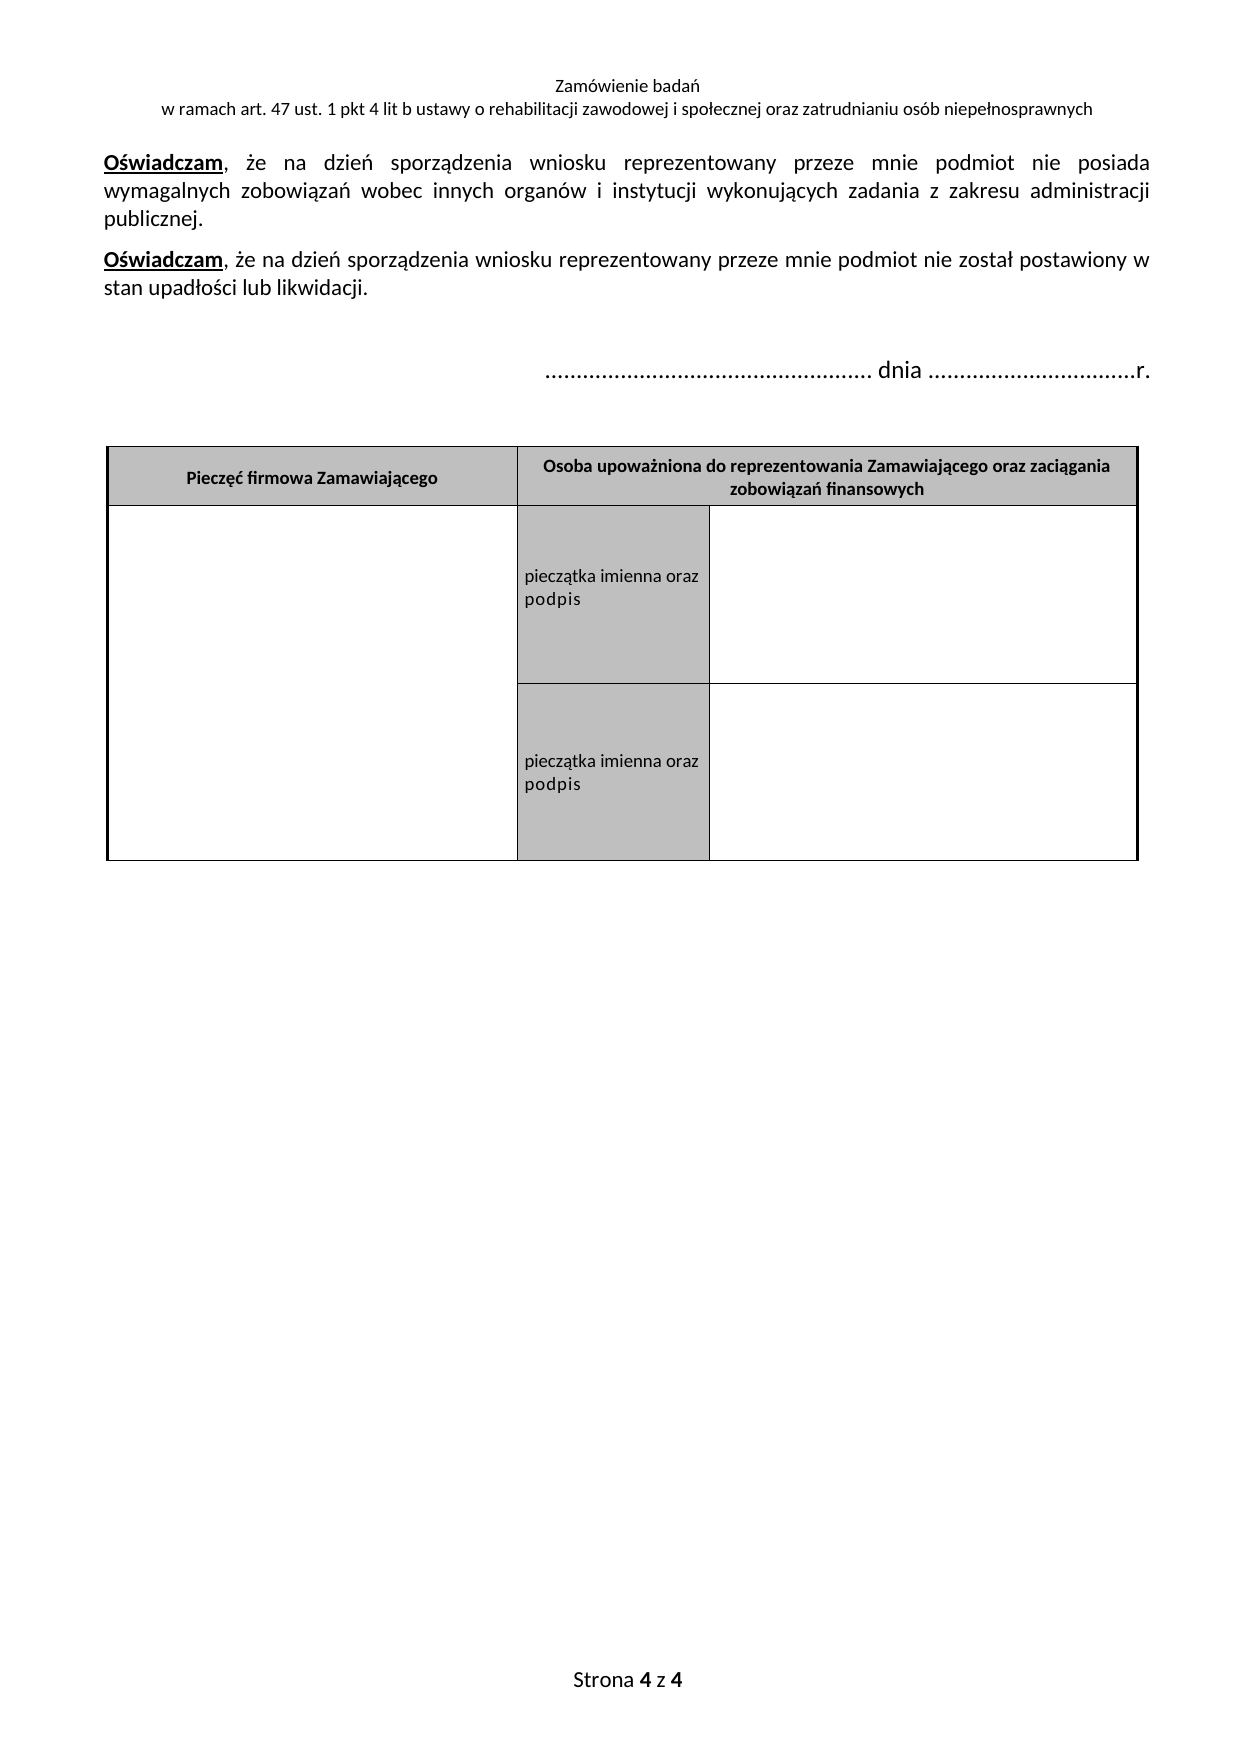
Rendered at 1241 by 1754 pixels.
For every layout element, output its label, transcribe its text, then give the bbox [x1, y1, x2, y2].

table_cell [710, 506, 1136, 683]
text Oświadczam, że na dzień sporządzenia wniosku reprezentowany przeze mnie podmiot nie posiada wymagalnych zobowiązań wobec innych organów i instytucji wykonujących zadania z zakresu administracji publicznej. [103, 148, 1152, 232]
text Oświadczam, że na dzień sporządzenia wniosku reprezentowany przeze mnie podmiot nie został postawiony w stan upadłości lub likwidacji. [103, 245, 1152, 301]
table_cell [109, 506, 517, 860]
text .................................................... dnia .................................r. [103, 354, 1152, 384]
table_header Osoba upoważniona do reprezentowania Zamawiającego oraz zaciągania zobowiązań finansowych [518, 447, 1136, 505]
table_cell pieczątka imienna oraz podpis [518, 506, 709, 683]
table_header Pieczęć firmowa Zamawiającego [109, 447, 517, 505]
table_cell [710, 684, 1136, 860]
table_cell pieczątka imienna oraz podpis [518, 684, 709, 860]
